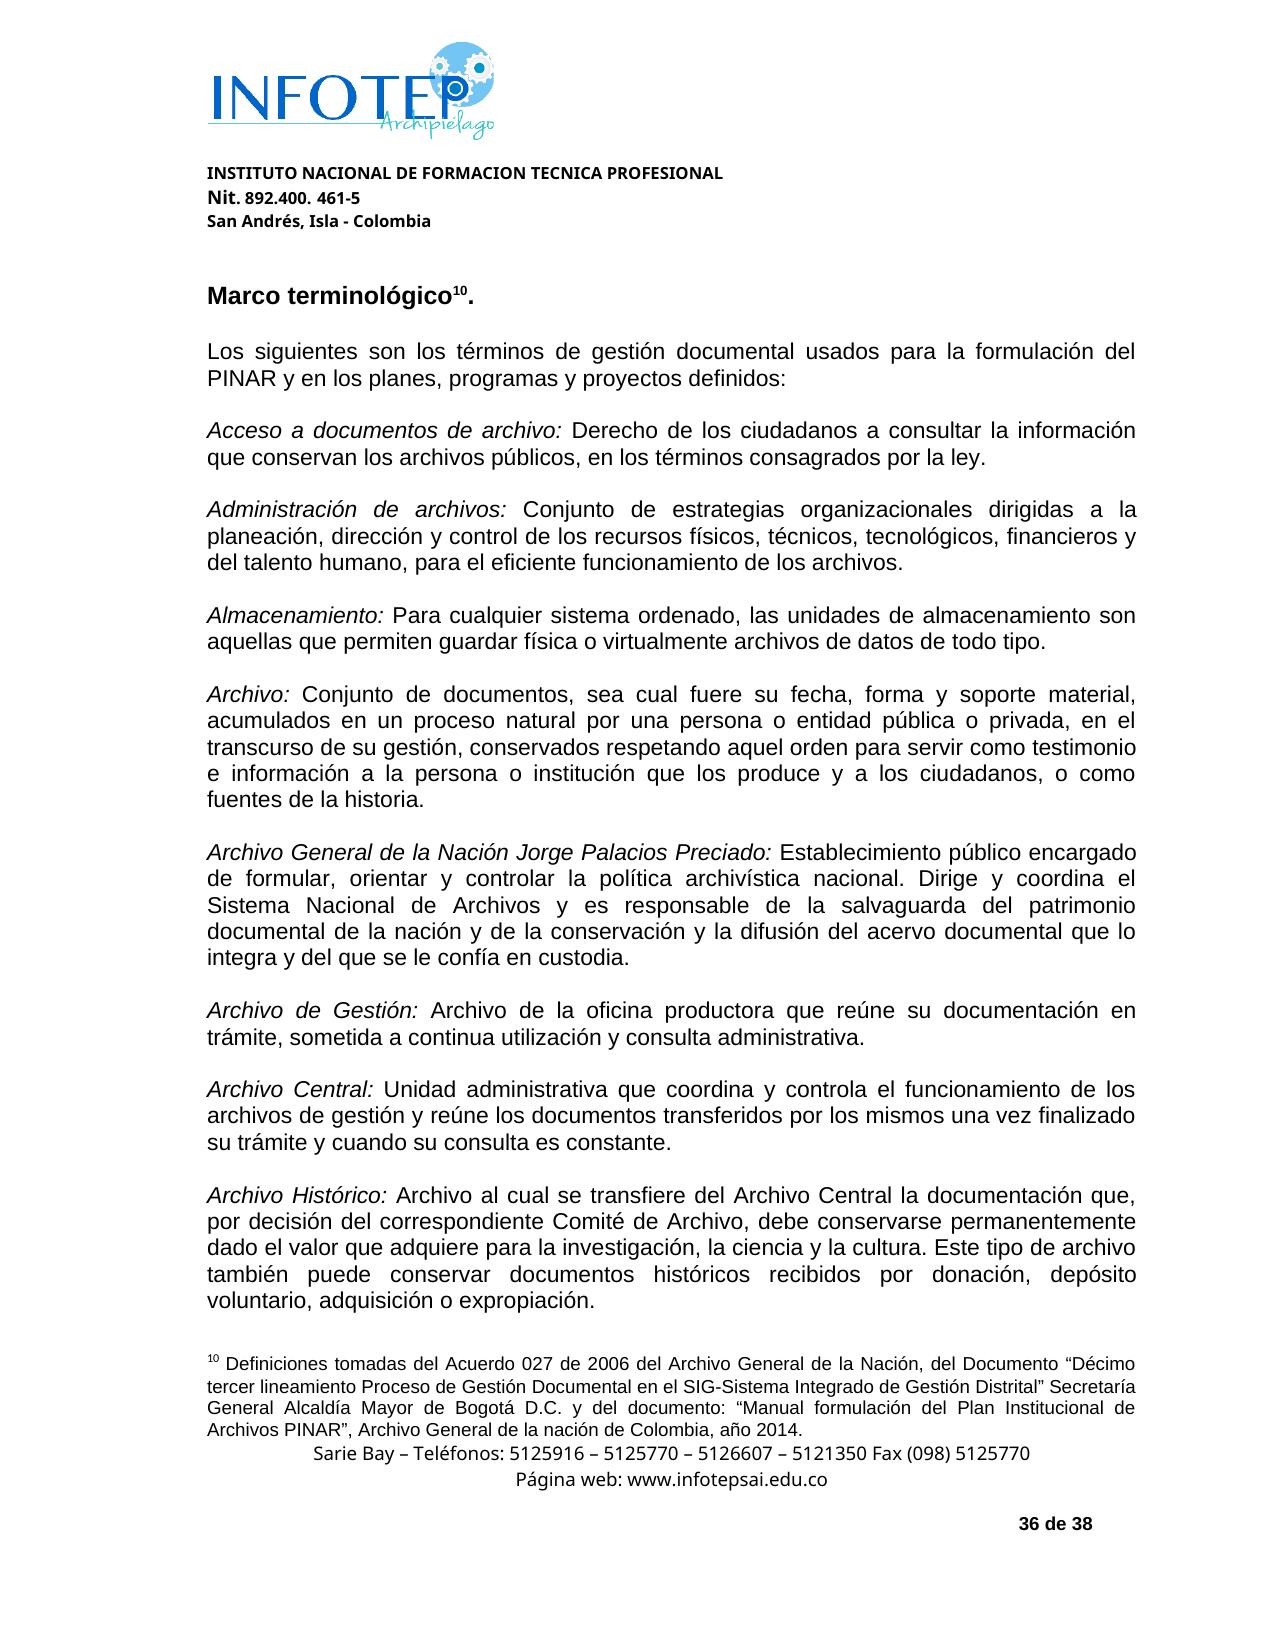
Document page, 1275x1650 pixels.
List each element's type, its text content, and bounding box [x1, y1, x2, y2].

text Archivo: Conjunto de documentos, sea cual fuere su fecha, forma y soporte material, acumulados en un proceso natural por una persona o entidad pública o privada, en el transcurso de su gestión, conservados respetando aquel orden para servir como testimonio e información a la persona o institución que los produce y a los ciudadanos, o como fuentes de la historia. [207, 681, 1137, 813]
subtitle Marco terminológico. [207, 281, 1137, 309]
text Archivo General de la Nación Jorge Palacios Preciado: Establecimiento público encargado de formular, orientar y controlar la política archivística nacional. Dirige y coordina el Sistema Nacional de Archivos y es responsable de la salvaguarda del patrimonio documental de la nación y de la conservación y la difusión del acervo documental que lo integra y del que se le confía en custodia. [207, 839, 1137, 971]
text Archivo de Gestión: Archivo de la oficina productora que reúne su documentación en trámite, sometida a continua utilización y consulta administrativa. [207, 997, 1137, 1050]
text Administración de archivos: Conjunto de estrategias organizacionales dirigidas a la planeación, dirección y control de los recursos físicos, técnicos, tecnológicos, financieros y del talento humano, para el eficiente funcionamiento de los archivos. [207, 496, 1137, 575]
text Almacenamiento: Para cualquier sistema ordenado, las unidades de almacenamiento son aquellas que permiten guardar física o virtualmente archivos de datos de todo tipo. [207, 602, 1137, 654]
text Los siguientes son los términos de gestión documental usados para la formulación del PINAR y en los planes, programas y proyectos definidos: [207, 338, 1137, 391]
text Archivo Histórico: Archivo al cual se transfiere del Archivo Central la documentación que, por decisión del correspondiente Comité de Archivo, debe conservarse permanentemente dado el valor que adquiere para la investigación, la ciencia y la cultura. Este tipo de archivo también puede conservar documentos históricos recibidos por donación, depósito voluntario, adquisición o expropiación. [207, 1182, 1137, 1313]
text Acceso a documentos de archivo: Derecho de los ciudadanos a consultar la información que conservan los archivos públicos, en los términos consagrados por la ley. [207, 417, 1137, 470]
picture [206, 40, 494, 141]
text Archivo Central: Unidad administrativa que coordina y controla el funcionamiento de los archivos de gestión y reúne los documentos transferidos por los mismos una vez finalizado su trámite y cuando su consulta es constante. [207, 1076, 1137, 1155]
